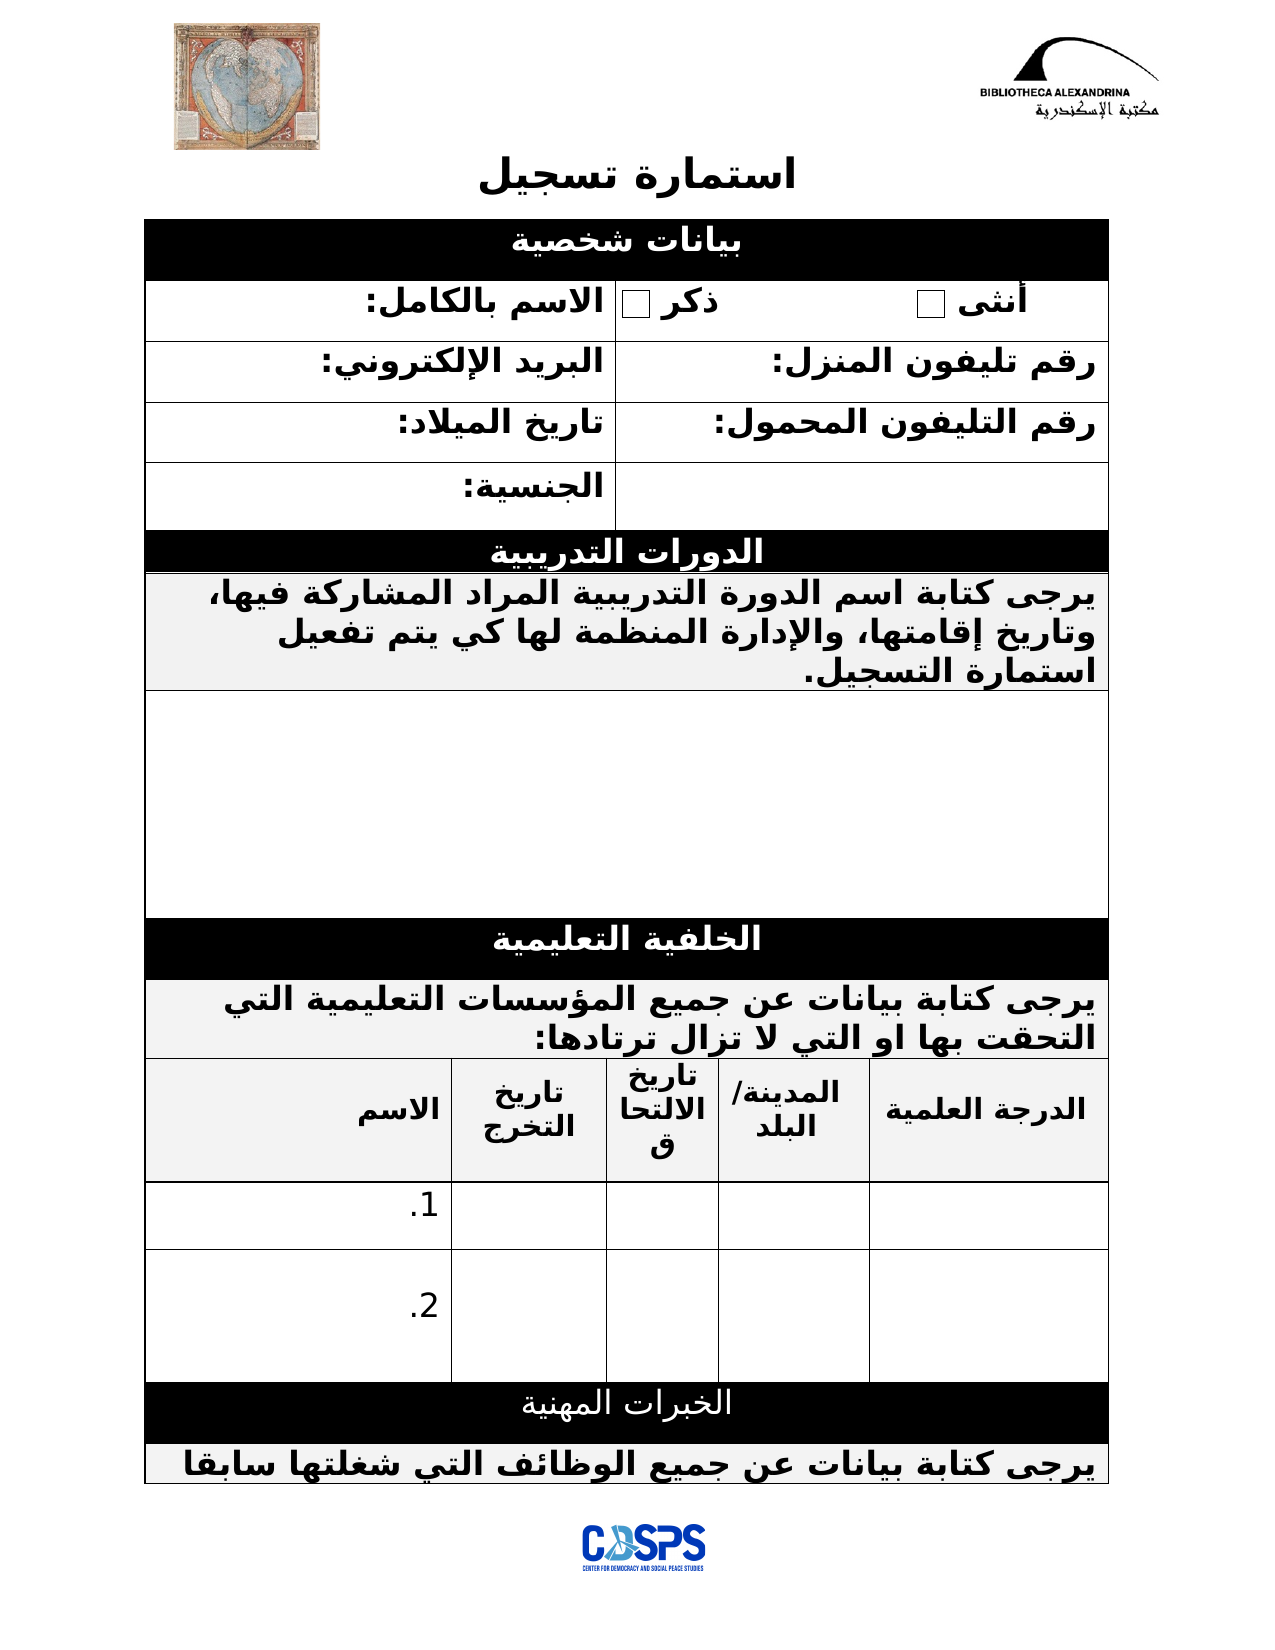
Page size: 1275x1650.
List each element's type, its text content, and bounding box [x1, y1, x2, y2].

table_cell أنثى ذكر [616, 281, 1108, 341]
table_cell [452, 1183, 606, 1249]
table_cell تاريخ التخرج [452, 1059, 606, 1181]
picture [173, 23, 321, 150]
table_cell [607, 1250, 718, 1382]
table_cell الدورات التدريبية [146, 531, 1108, 572]
table_cell الاسم بالكامل: [146, 281, 615, 341]
picture [582, 1524, 706, 1571]
table_cell 2. [146, 1250, 451, 1382]
table_cell تاريخ الميلاد: [146, 403, 615, 462]
picture [965, 1, 1178, 151]
table_cell [719, 1250, 869, 1382]
table_cell الدرجة العلمية [870, 1059, 1108, 1181]
table_cell البريد الإلكتروني: [146, 342, 615, 402]
table_cell [146, 691, 1108, 918]
table_cell 1. [146, 1183, 451, 1249]
table_cell يرجى كتابة بيانات عن جميع المؤسسات التعليمية التي التحقت بها او التي لا تزال ترتادها: [146, 980, 1108, 1058]
table_cell المدينة/البلد [719, 1059, 869, 1181]
table_cell [607, 1183, 718, 1249]
text استمارة تسجيل [187, 150, 1087, 198]
table_cell رقم التليفون المحمول: [616, 403, 1108, 462]
table_cell تاريخ الالتحاق [607, 1059, 718, 1181]
table_cell [870, 1183, 1108, 1249]
table_cell الجنسية: [146, 463, 615, 529]
table_cell [870, 1250, 1108, 1382]
table_cell رقم تليفون المنزل: [616, 342, 1108, 402]
table_cell [452, 1250, 606, 1382]
table_cell الاسم [146, 1059, 451, 1181]
table_cell [719, 1183, 869, 1249]
table_cell يرجى كتابة اسم الدورة التدريبية المراد المشاركة فيها، وتاريخ إقامتها، والإدارة المنظمة لها كي يتم تفعيل استمارة التسجيل. [146, 574, 1108, 690]
table_cell الخلفية التعليمية [146, 919, 1108, 979]
table_header بيانات شخصية [146, 220, 1108, 280]
table_cell الخبرات المهنية [146, 1383, 1108, 1443]
table_cell يرجى كتابة بيانات عن جميع الوظائف التي شغلتها سابقا بما في ذلك الوظائف المؤقتة: [146, 1444, 1108, 1483]
table_cell [616, 463, 1108, 529]
